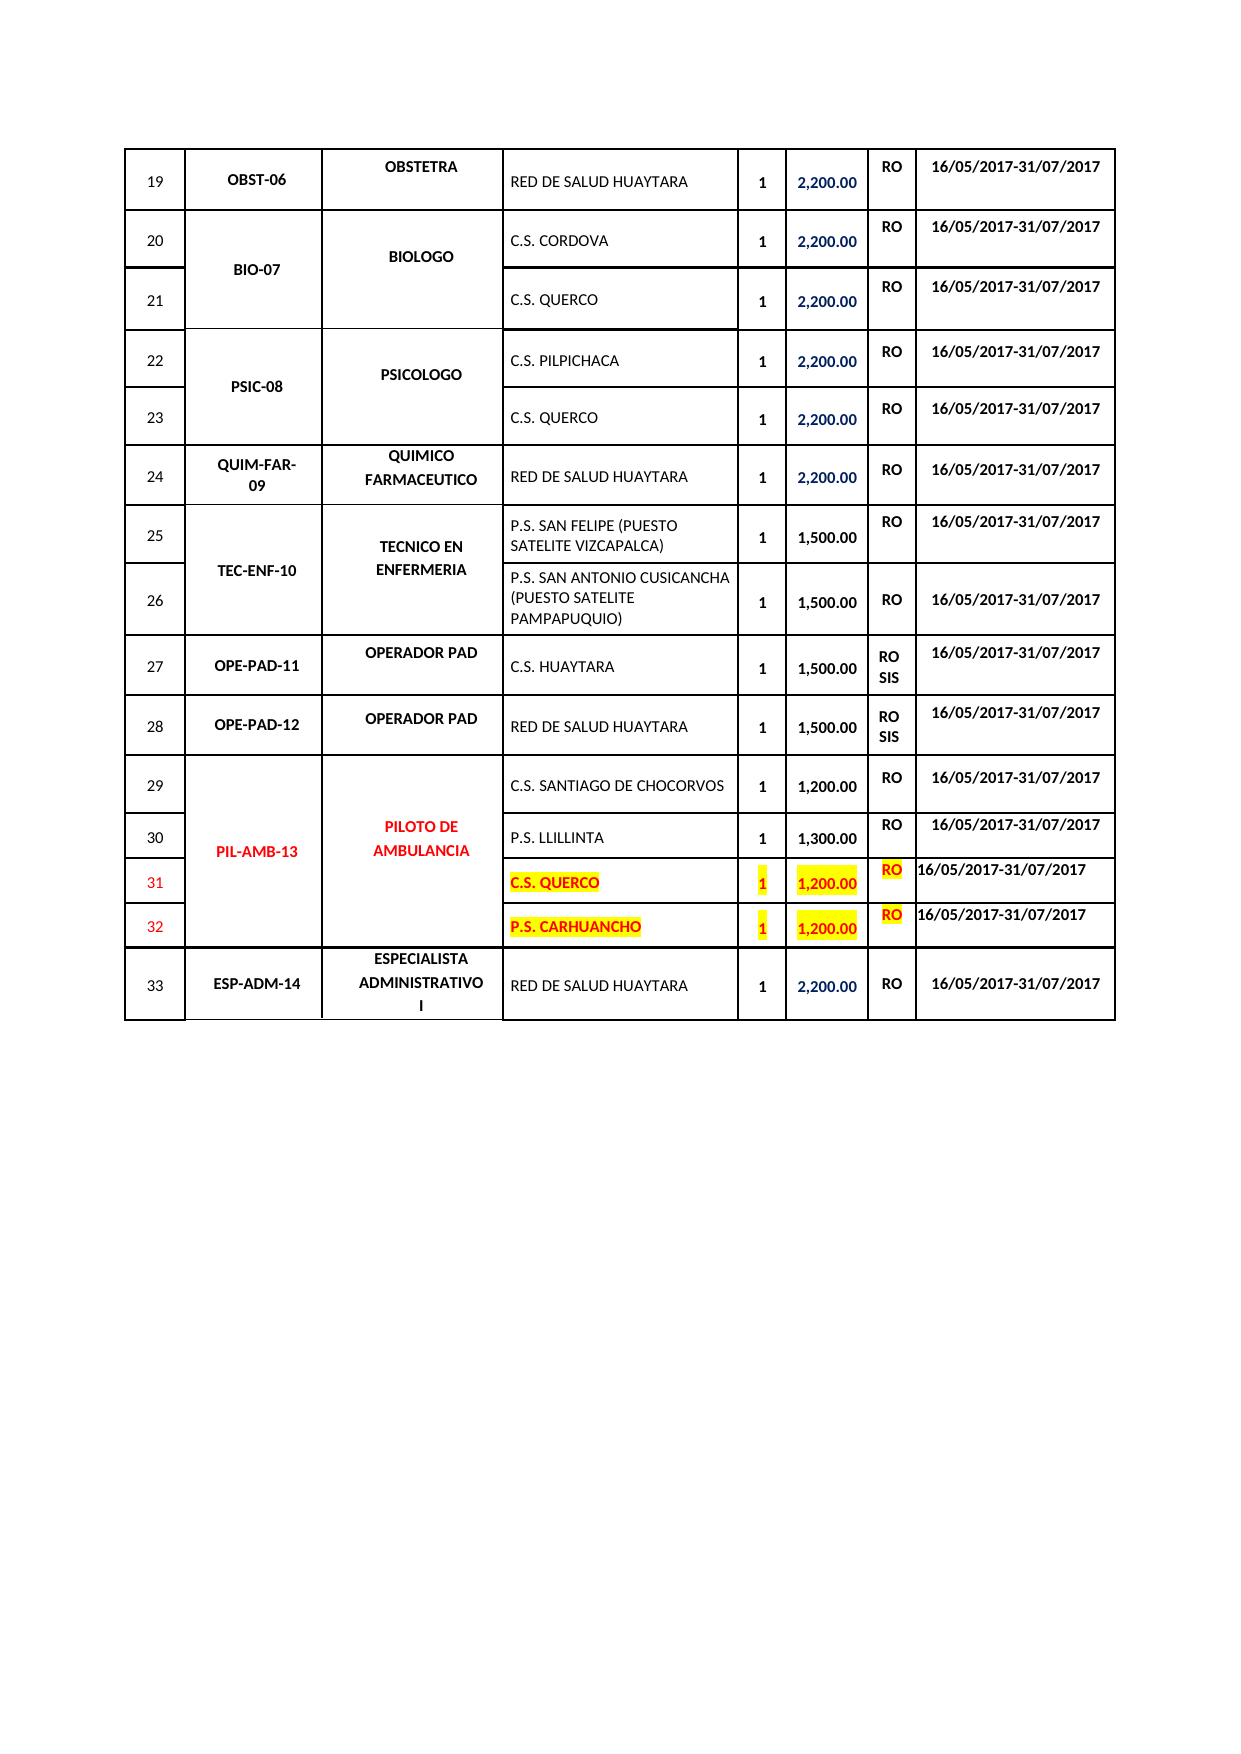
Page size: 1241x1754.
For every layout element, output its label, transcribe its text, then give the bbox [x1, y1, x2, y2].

table_cell QUIMICO FARMACEUTICO [323, 446, 502, 504]
table_cell 1,300.00 [787, 814, 867, 857]
table_cell 1 [739, 331, 785, 386]
table_cell TECNICO EN ENFERMERIA [323, 505, 502, 634]
table_cell RED DE SALUD HUAYTARA [504, 949, 737, 1018]
table_cell C.S. PILPICHACA [504, 331, 737, 386]
table_cell C.S. SANTIAGO DE CHOCORVOS [504, 756, 737, 812]
table_cell 1 [739, 506, 785, 562]
table_cell 27 [126, 636, 184, 694]
table_cell 2,200.00 [787, 211, 867, 266]
table_cell 21 [126, 269, 184, 329]
table_cell RO [869, 756, 915, 812]
table_cell 16/05/2017-31/07/2017 [917, 949, 1114, 1018]
table_cell 1,500.00 [787, 506, 867, 562]
table_cell TEC-ENF-10 [186, 505, 321, 634]
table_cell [917, 150, 1114, 209]
table_cell C.S. HUAYTARA [504, 636, 737, 694]
table_cell RO [869, 150, 915, 209]
table_cell 16/05/2017-31/07/2017 [917, 506, 1114, 562]
table_cell 16/05/2017-31/07/2017 [917, 636, 1114, 694]
table_cell RO [869, 388, 915, 444]
table_cell OPE-PAD-11 [186, 636, 321, 694]
table_cell RO [869, 564, 915, 634]
table_cell 2,200.00 [787, 269, 867, 329]
table_cell RO [869, 506, 915, 562]
table_cell 1 [739, 636, 785, 694]
table_cell 2,200.00 [787, 446, 867, 504]
table_cell 1,200.00 [787, 859, 867, 902]
table_cell ESPECIALISTA ADMINISTRATIVO I [323, 949, 502, 1018]
table_cell 26 [126, 564, 184, 634]
table_cell 1 [739, 949, 785, 1018]
table_cell 25 [126, 506, 184, 562]
table_cell PSIC-08 [186, 329, 321, 444]
table_cell C.S. CORDOVA [504, 211, 737, 266]
table_cell RO [869, 949, 915, 1018]
table_cell 29 [126, 756, 184, 812]
table_cell 16/05/2017-31/07/2017 [917, 814, 1114, 857]
table_cell 1 [739, 696, 785, 753]
table_cell C.S. QUERCO [504, 269, 737, 327]
table_cell 16/05/2017-31/07/2017 [917, 211, 1114, 266]
table_cell 16/05/2017-31/07/2017 [917, 269, 1114, 329]
table_cell RO [869, 859, 915, 902]
table_cell 16/05/2017-31/07/2017 [917, 446, 1114, 504]
table_cell 2,200.00 [787, 388, 867, 444]
table_cell 1 [739, 388, 785, 444]
table_cell RO [869, 269, 915, 329]
table_cell RO SIS [869, 636, 915, 694]
table_cell BIO-07 [186, 211, 321, 327]
table_cell 16/05/2017-31/07/2017 [917, 904, 1114, 946]
table_cell 1 [739, 211, 785, 266]
table_cell 16/05/2017-31/07/2017 [917, 388, 1114, 444]
table_cell 32 [126, 904, 184, 946]
table_cell C.S. QUERCO [504, 388, 737, 444]
table_cell RO [869, 446, 915, 504]
table_cell 1 [739, 150, 785, 209]
table_cell 1,500.00 [787, 696, 867, 753]
table_cell 20 [126, 211, 184, 266]
table_cell 16/05/2017-31/07/2017 [917, 331, 1114, 386]
table_cell 1 [739, 904, 785, 946]
table_cell 1,500.00 [787, 636, 867, 694]
table_cell 2,200.00 [787, 331, 867, 386]
table_cell 28 [126, 696, 184, 753]
table_cell PILOTO DE AMBULANCIA [323, 756, 502, 946]
table_cell RO [869, 211, 915, 266]
table_cell 30 [126, 814, 184, 857]
table_cell 16/05/2017-31/07/2017 [917, 756, 1114, 812]
table_cell OBSTETRA [323, 150, 502, 209]
table_cell BIOLOGO [323, 211, 502, 327]
table_cell 1 [739, 859, 785, 902]
table_cell 2,200.00 [787, 150, 867, 209]
table_cell 1,200.00 [787, 904, 867, 946]
table_cell 33 [126, 949, 184, 1018]
table_cell OPERADOR PAD [323, 696, 502, 753]
table_cell 1,500.00 [787, 564, 867, 634]
table_cell P.S. CARHUANCHO [504, 904, 737, 946]
table_cell RO [869, 331, 915, 386]
table_cell C.S. QUERCO [504, 859, 737, 902]
table_cell OPERADOR PAD [323, 636, 502, 694]
table_cell P.S. LLILLINTA [504, 814, 737, 857]
table_cell 1,200.00 [787, 756, 867, 812]
table_cell 22 [126, 331, 184, 386]
table_cell 16/05/2017-31/07/2017 [917, 859, 1114, 902]
table_cell 16/05/2017-31/07/2017 [917, 564, 1114, 634]
table_cell 1 [739, 269, 785, 329]
table_cell 24 [126, 446, 184, 504]
table_cell 31 [126, 859, 184, 902]
table_cell RED DE SALUD HUAYTARA [504, 446, 737, 504]
table_cell 1 [739, 446, 785, 504]
table_cell 1 [739, 564, 785, 634]
table_cell P.S. SAN ANTONIO CUSICANCHA (PUESTO SATELITE PAMPAPUQUIO) [504, 564, 737, 634]
table_cell PIL-AMB-13 [186, 756, 321, 946]
table_cell 1 [739, 756, 785, 812]
table_cell RO [869, 904, 915, 946]
table_cell OBST-06 [186, 150, 321, 209]
table_cell OPE-PAD-12 [186, 696, 321, 753]
table_cell 16/05/2017-31/07/2017 [917, 696, 1114, 753]
table_cell QUIM-FAR-09 [186, 446, 321, 504]
table_cell RED DE SALUD HUAYTARA [504, 696, 737, 753]
table_cell 23 [126, 388, 184, 444]
table_cell RO [869, 814, 915, 857]
table_cell RO SIS [869, 696, 915, 753]
table_cell 1 [739, 814, 785, 857]
table_cell P.S. SAN FELIPE (PUESTO SATELITE VIZCAPALCA) [504, 506, 737, 562]
table_cell 2,200.00 [787, 949, 867, 1018]
table_cell ESP-ADM-14 [186, 949, 321, 1018]
table_cell RED DE SALUD HUAYTARA [504, 150, 737, 209]
table_cell 19 [126, 150, 184, 209]
table_cell PSICOLOGO [323, 329, 502, 444]
